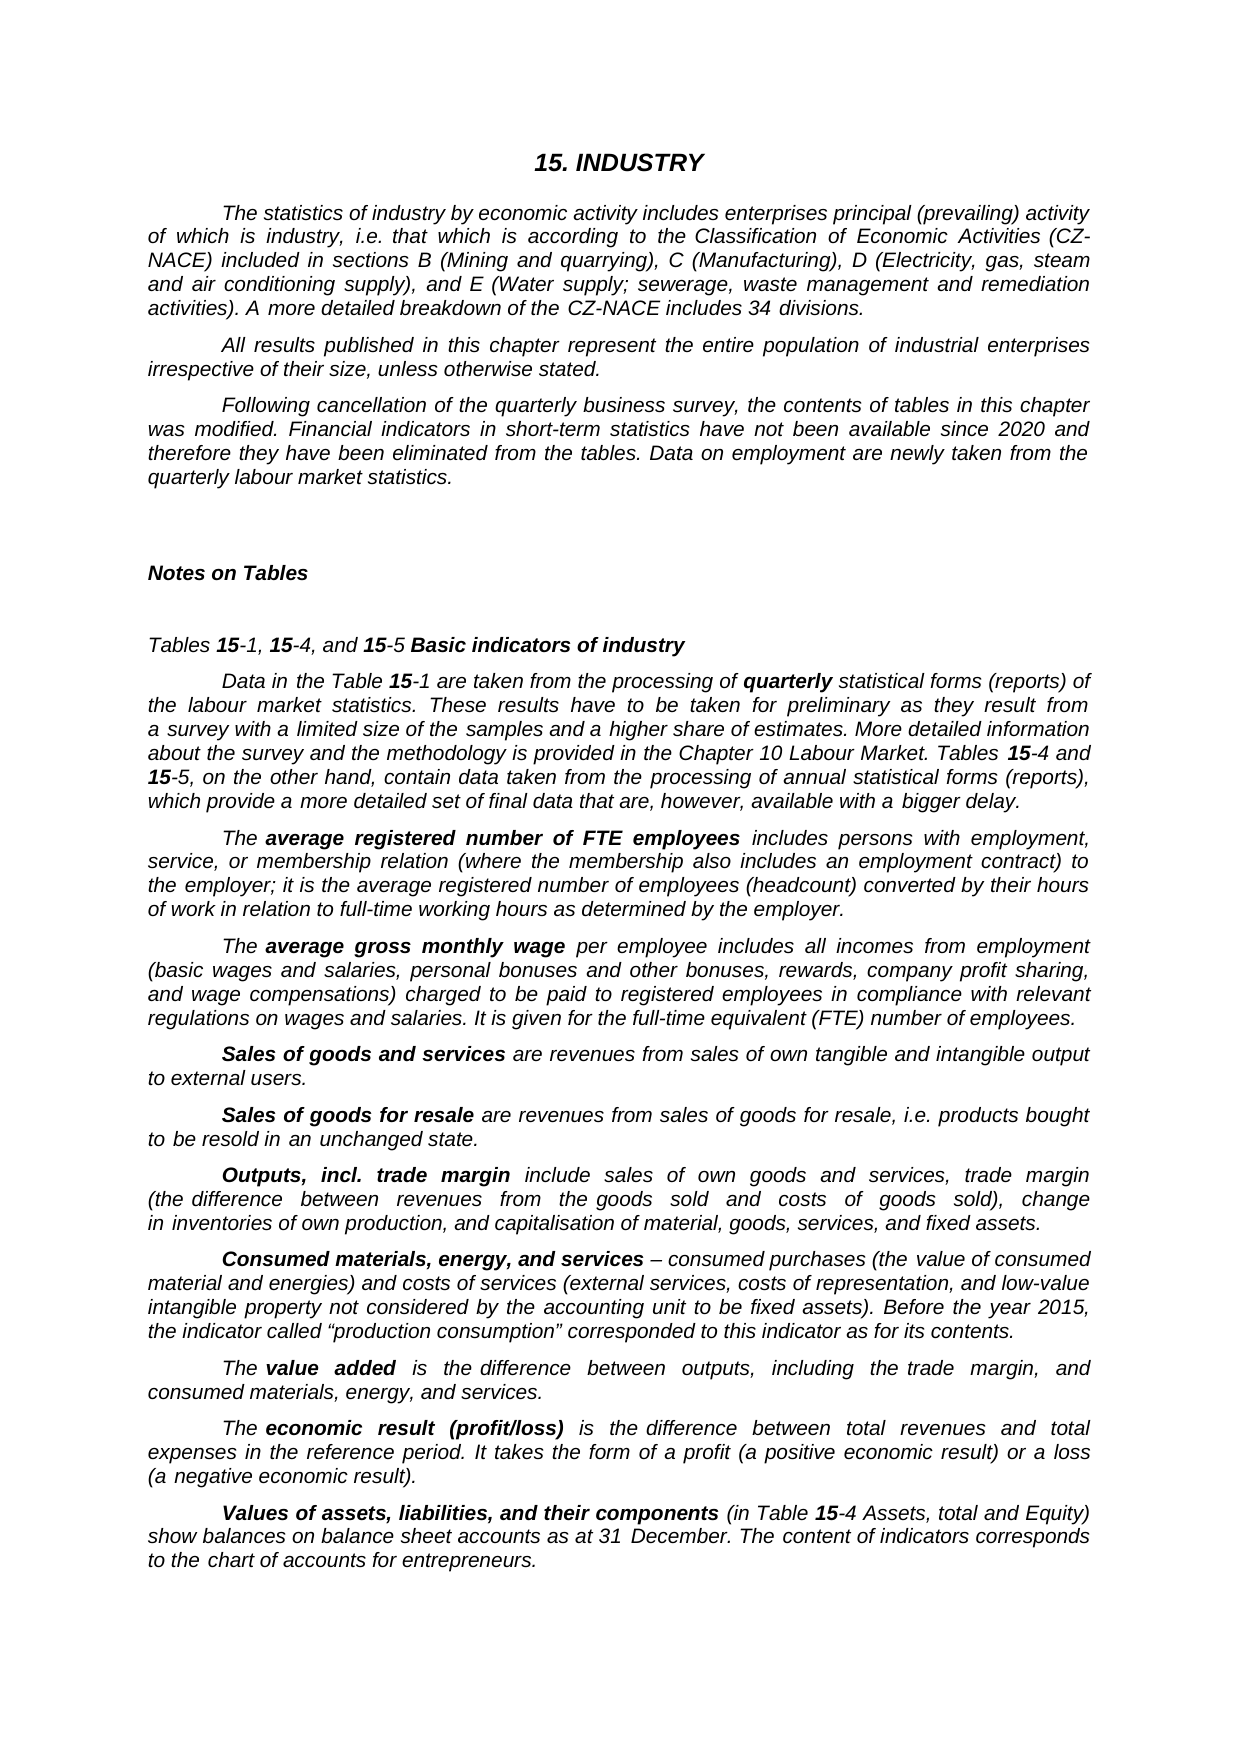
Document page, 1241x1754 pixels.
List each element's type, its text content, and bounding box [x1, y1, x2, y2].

text Notes on Tables [148, 561, 1092, 585]
text The economic result (profit/loss) is the difference between total revenues and total expenses in the reference period. It takes the form of a profit (a positive economic result) or a loss (a negative economic result). [148, 1416, 1092, 1488]
text The average registered number of FTE employees includes persons with employment, service, or membership relation (where the membership also includes an employment contract) to the employer; it is the average registered number of employees (headcount) converted by their hours of work in relation to full-time working hours as determined by the employer. [148, 825, 1092, 921]
text The average gross monthly wage per employee includes all incomes from employment (basic wages and salaries, personal bonuses and other bonuses, rewards, company profit sharing, and wage compensations) charged to be paid to registered employees in compliance with relevant regulations on wages and salaries. It is given for the full-time equivalent (FTE) number of employees. [148, 934, 1092, 1029]
text The statistics of industry by economic activity includes enterprises principal (prevailing) activity of which is industry, i.e. that which is according to the Classification of Economic Activities (CZ-NACE) included in sections B (Mining and quarrying), C (Manufacturing), D (Electricity, gas, steam and air conditioning supply), and E (Water supply; sewerage, waste management and remediation activities). A more detailed breakdown of the CZ-NACE includes 34 divisions. [148, 200, 1092, 320]
text Data in the Table 15-1 are taken from the processing of quarterly statistical forms (reports) of the labour market statistics. These results have to be taken for preliminary as they result from a survey with a limited size of the samples and a higher share of estimates. More detailed information about the survey and the methodology is provided in the Chapter 10 Labour Market. Tables 15-4 and 15-5, on the other hand, contain data taken from the processing of annual statistical forms (reports), which provide a more detailed set of final data that are, however, available with a bigger delay. [148, 669, 1092, 813]
text Sales of goods and services are revenues from sales of own tangible and intangible output to external users. [148, 1042, 1092, 1090]
text The value added is the difference between outputs, including the trade margin, and consumed materials, energy, and services. [148, 1356, 1092, 1403]
text Tables 15-1, 15-4, and 15-5 Basic indicators of industry [148, 633, 1092, 657]
text Outputs, incl. trade margin include sales of own goods and services, trade margin (the difference between revenues from the goods sold and costs of goods sold), change in inventories of own production, and capitalisation of material, goods, services, and fixed assets. [148, 1163, 1092, 1235]
text 15. INDUSTRY [148, 148, 1092, 176]
text Sales of goods for resale are revenues from sales of goods for resale, i.e. products bought to be resold in an unchanged state. [148, 1102, 1092, 1150]
text All results published in this chapter represent the entire population of industrial enterprises irrespective of their size, unless otherwise stated. [148, 333, 1092, 381]
text Following cancellation of the quarterly business survey, the contents of tables in this chapter was modified. Financial indicators in short-term statistics have not been available since 2020 and therefore they have been eliminated from the tables. Data on employment are newly taken from the quarterly labour market statistics. [148, 393, 1092, 489]
text Consumed materials, energy, and services – consumed purchases (the value of consumed material and energies) and costs of services (external services, costs of representation, and low-value intangible property not considered by the accounting unit to be fixed assets). Before the year 2015, the indicator called “production consumption” corresponded to this indicator as for its contents. [148, 1247, 1092, 1343]
text Values of assets, liabilities, and their components (in Table 15-4 Assets, total and Equity) show balances on balance sheet accounts as at 31 December. The content of indicators corresponds to the chart of accounts for entrepreneurs. [148, 1500, 1092, 1572]
